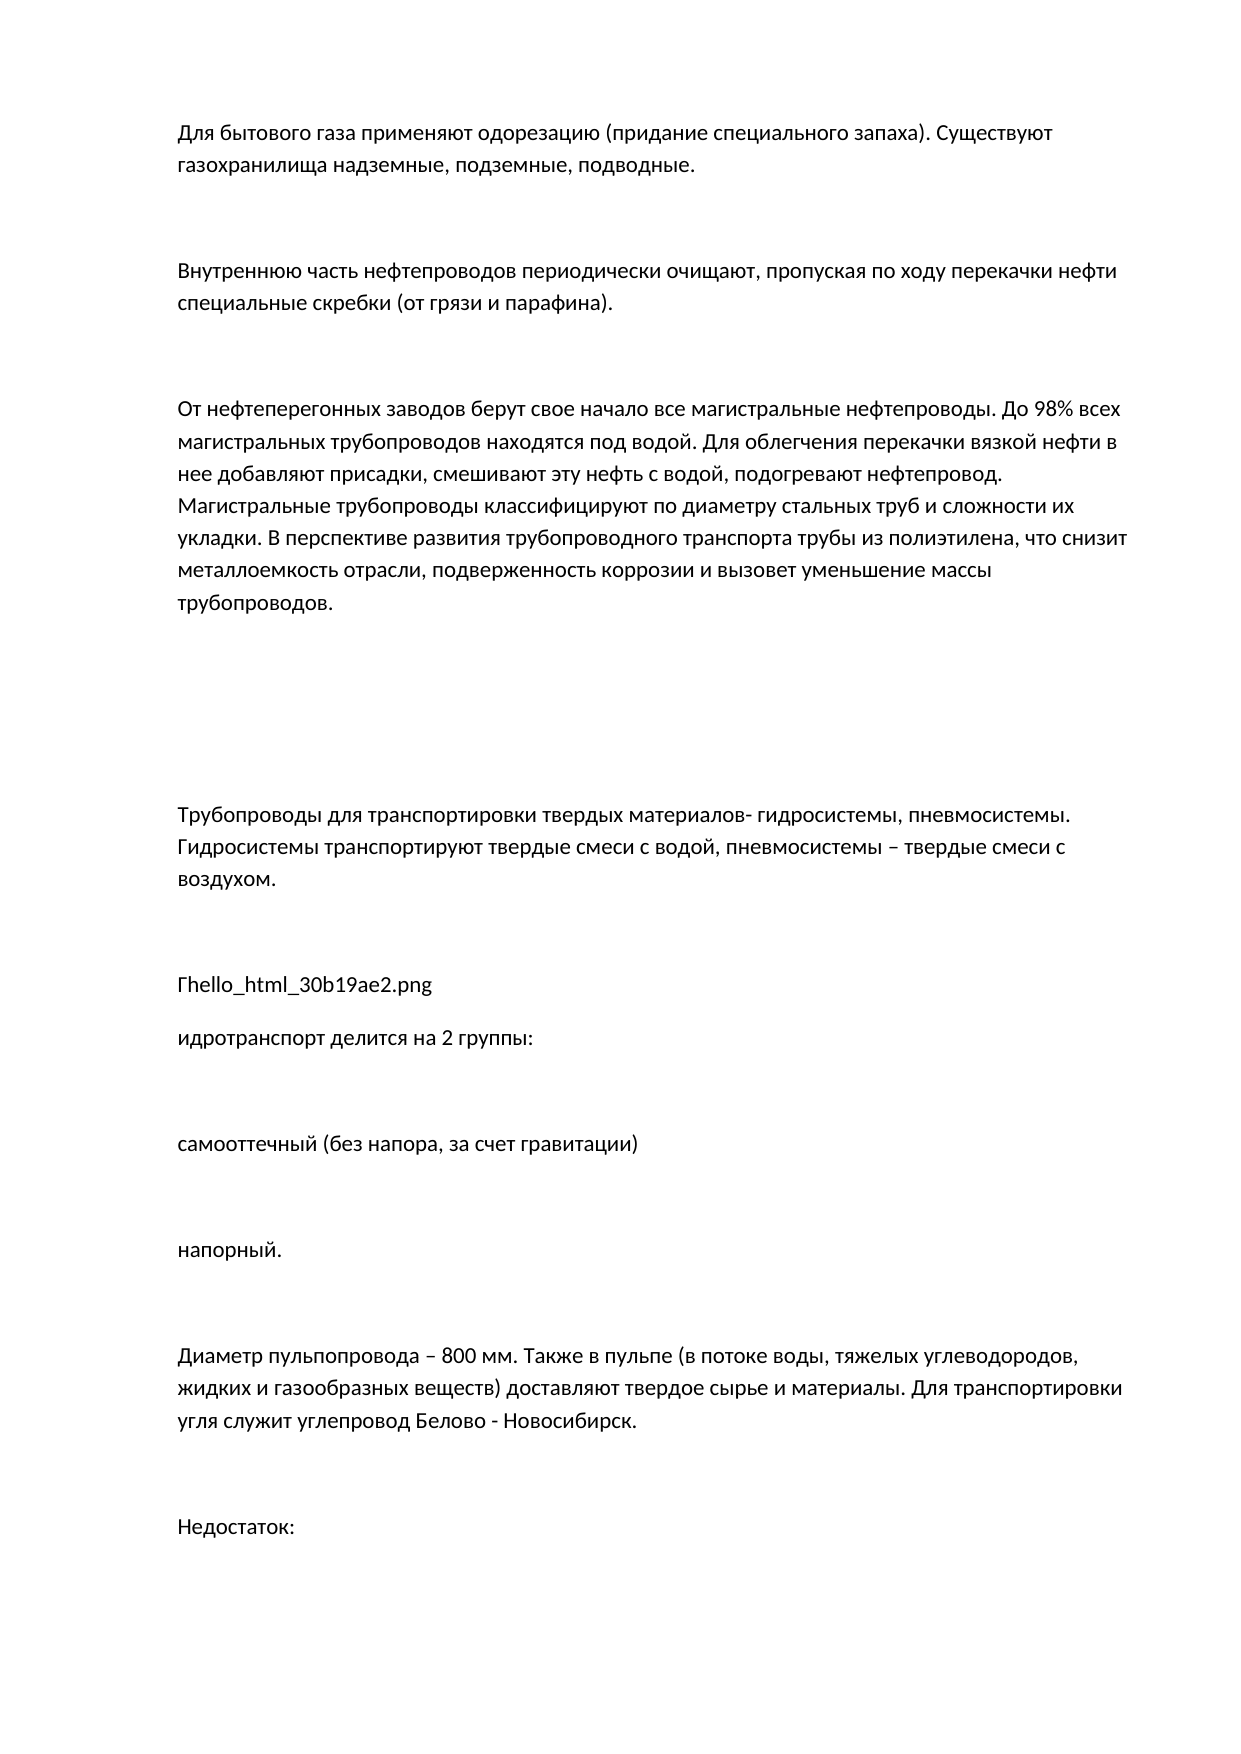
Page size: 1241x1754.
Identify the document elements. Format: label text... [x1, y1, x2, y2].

text Для бытового газа применяют одорезацию (придание специального запаха). Существуют газохранилища надземные, подземные, подводные. [177, 118, 1152, 178]
text Недостаток: [177, 1512, 1152, 1540]
text идротранспорт делится на 2 группы: [177, 1023, 1152, 1051]
text От нефтеперегонных заводов берут свое начало все магистральные нефтепроводы. До 98% всех магистральных трубопроводов находятся под водой. Для облегчения перекачки вязкой нефти в нее добавляют присадки, смешивают эту нефть с водой, подогревают нефтепровод. Магистральные трубопроводы классифицируют по диаметру стальных труб и сложности их укладки. В перспективе развития трубопроводного транспорта трубы из полиэтилена, что снизит металлоемкость отрасли, подверженность коррозии и вызовет уменьшение массы трубопроводов. [177, 394, 1152, 616]
text напорный. [177, 1235, 1152, 1263]
text самооттечный (без напора, за счет гравитации) [177, 1129, 1152, 1157]
text Трубопроводы для транспортировки твердых материалов- гидросистемы, пневмосистемы. Гидросистемы транспортируют твердые смеси с водой, пневмосистемы – твердые смеси с воздухом. [177, 800, 1152, 892]
text Гhello_html_30b19ae2.png [177, 970, 1152, 998]
text Диаметр пульпопровода – 800 мм. Также в пульпе (в потоке воды, тяжелых углеводородов, жидких и газообразных веществ) доставляют твердое сырье и материалы. Для транспортировки угля служит углепровод Белово - Новосибирск. [177, 1341, 1152, 1434]
text Внутреннюю часть нефтепроводов периодически очищают, пропуская по ходу перекачки нефти специальные скребки (от грязи и парафина). [177, 256, 1152, 317]
